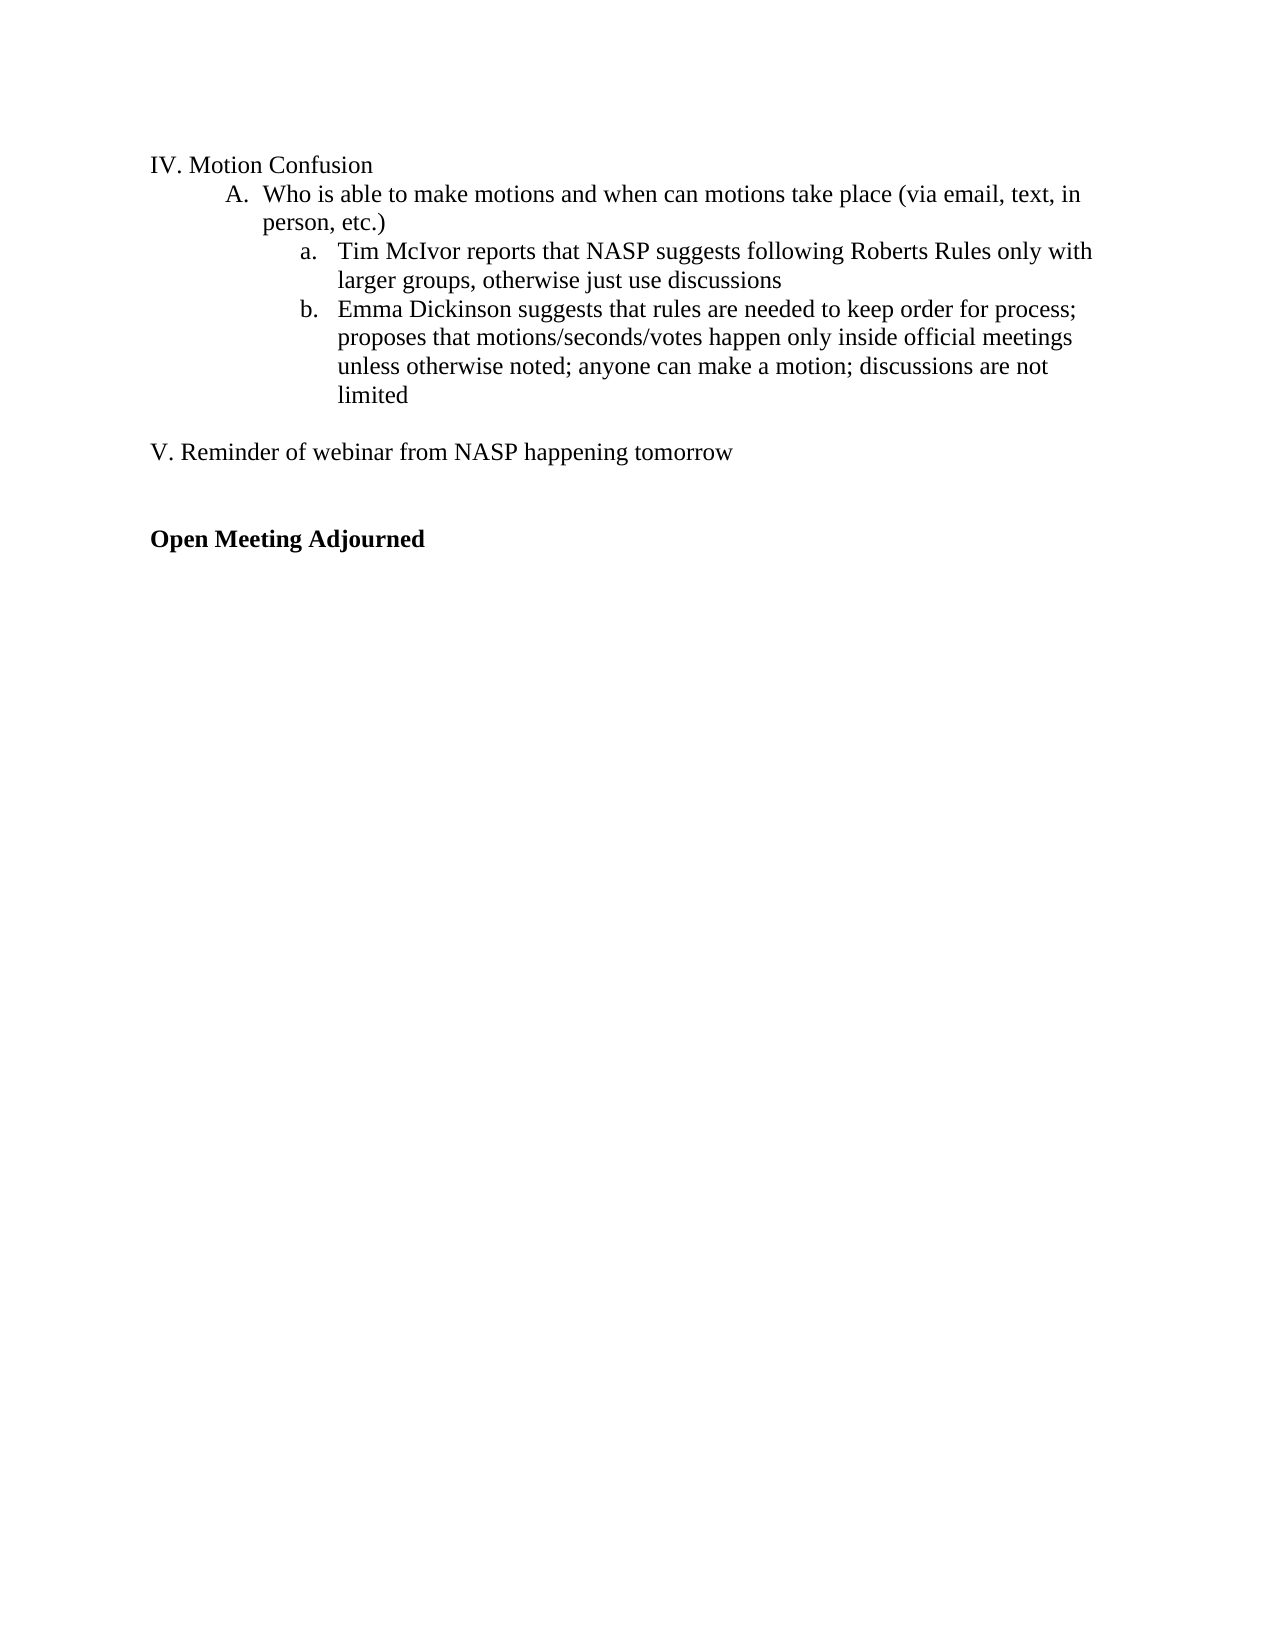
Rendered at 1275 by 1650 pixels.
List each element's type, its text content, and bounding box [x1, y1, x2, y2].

list Tim McIvor reports that NASP suggests following Roberts Rules only with larger groups, otherwise just use discussions [300, 236, 1125, 294]
text IV. Motion Confusion [150, 150, 1125, 179]
text Open Meeting Adjourned [150, 524, 1125, 552]
list Who is able to make motions and when can motions take place (via email, text, in person, etc.) [225, 179, 1125, 236]
text V. Reminder of webinar from NASP happening tomorrow [150, 437, 1125, 466]
list Emma Dickinson suggests that rules are needed to keep order for process; proposes that motions/seconds/votes happen only inside official meetings unless otherwise noted; anyone can make a motion; discussions are not limited [300, 294, 1125, 409]
